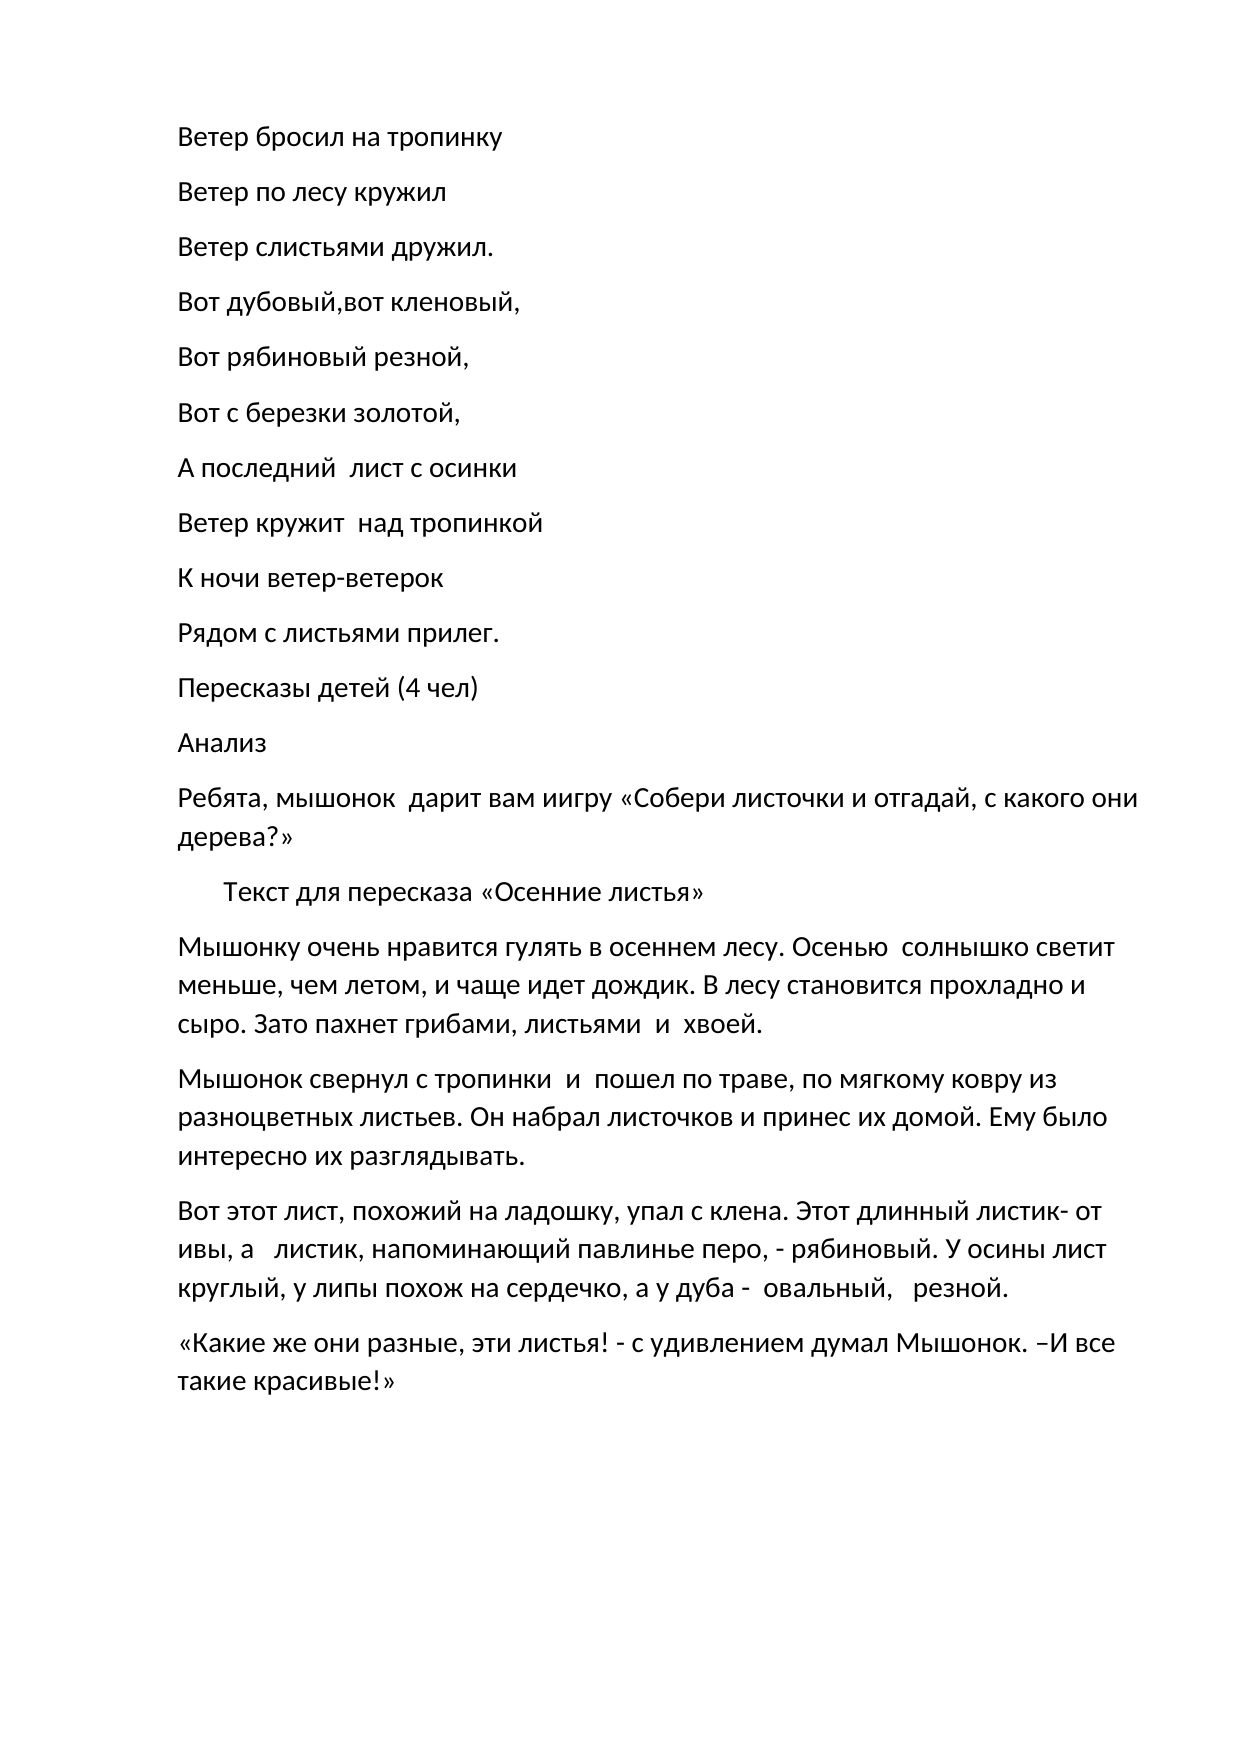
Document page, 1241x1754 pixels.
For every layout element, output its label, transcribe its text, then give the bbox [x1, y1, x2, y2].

text Мышонку очень нравится гулять в осеннем лесу. Осенью солнышко светит меньше, чем летом, и чаще идет дождик. В лесу становится прохладно и сыро. Зато пахнет грибами, листьями и хвоей. [177, 928, 1152, 1041]
text Ветер бросил на тропинку [177, 118, 1152, 154]
text Рядом с листьями прилег. [177, 614, 1152, 650]
text К ночи ветер-ветерок [177, 559, 1152, 594]
text Ветер слистьями дружил. [177, 228, 1152, 264]
text Ребята, мышонок дарит вам иигру «Собери листочки и отгадай, с какого они дерева?» [177, 779, 1152, 853]
text Вот с березки золотой, [177, 394, 1152, 429]
text «Какие же они разные, эти листья! - с удивлением думал Мышонок. –И все такие красивые!» [177, 1324, 1152, 1398]
text Вот рябиновый резной, [177, 338, 1152, 374]
text Вот дубовый,вот кленовый, [177, 283, 1152, 319]
text Анализ [177, 724, 1152, 760]
text Вот этот лист, похожий на ладошку, упал с клена. Этот длинный листик- от ивы, а листик, напоминающий павлинье перо, - рябиновый. У осины лист круглый, у липы похож на сердечко, а у дуба - овальный, резной. [177, 1192, 1152, 1304]
text Мышонок свернул с тропинки и пошел по траве, по мягкому ковру из разноцветных листьев. Он набрал листочков и принес их домой. Ему было интересно их разглядывать. [177, 1060, 1152, 1172]
text Текст для пересказа «Осенние листья» [177, 873, 1152, 908]
text Ветер по лесу кружил [177, 173, 1152, 209]
text А последний лист с осинки [177, 449, 1152, 484]
text Ветер кружит над тропинкой [177, 504, 1152, 539]
text Пересказы детей (4 чел) [177, 669, 1152, 705]
